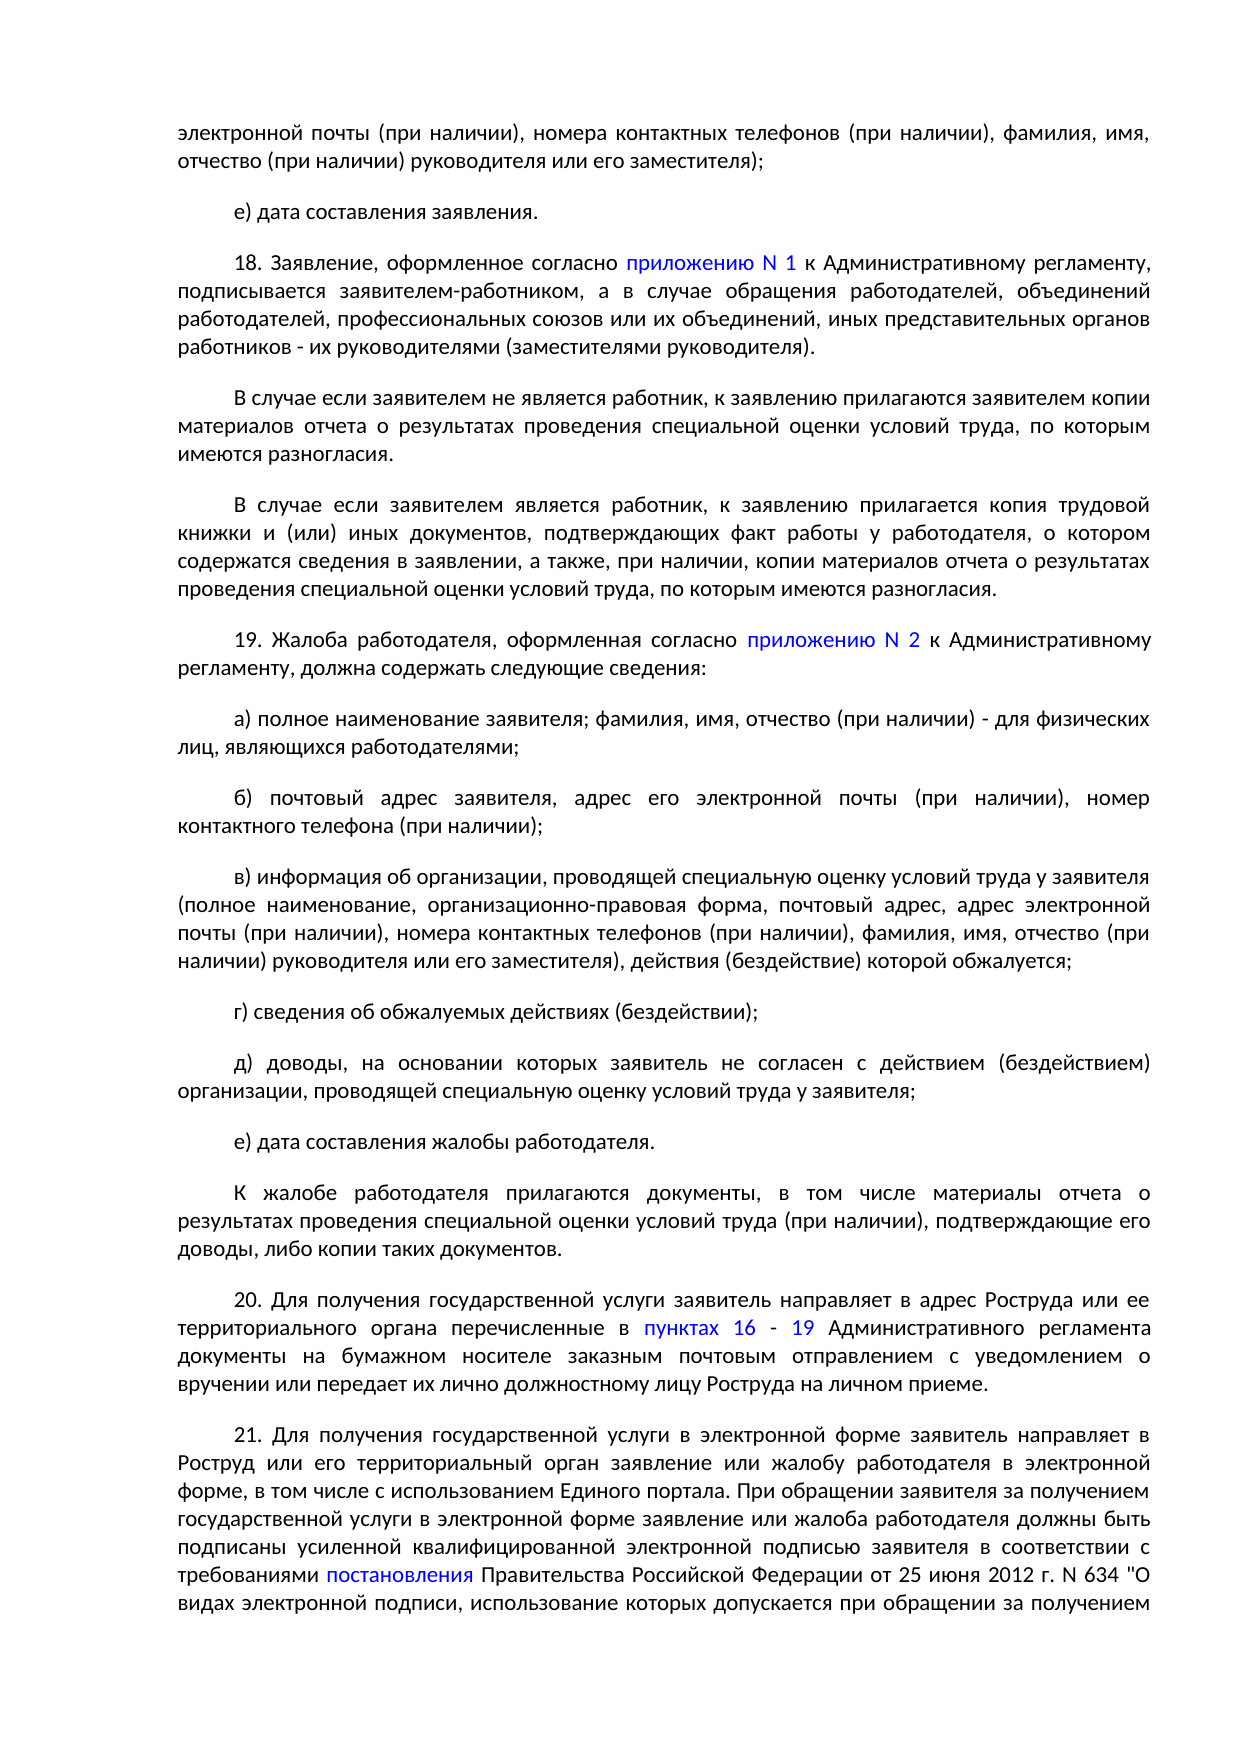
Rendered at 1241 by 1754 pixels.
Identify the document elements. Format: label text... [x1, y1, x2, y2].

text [177, 118, 1152, 174]
text в) информация об организации, проводящей специальную оценку условий труда у заявителя (полное наименование, организационно-правовая форма, почтовый адрес, адрес электронной почты (при наличии), номера контактных телефонов (при наличии), фамилия, имя, отчество (при наличии) руководителя или его заместителя), действия (бездействие) которой обжалуется; [177, 862, 1152, 974]
text е) дата составления заявления. [177, 197, 1152, 225]
text а) полное наименование заявителя; фамилия, имя, отчество (при наличии) - для физических лиц, являющихся работодателями; [177, 704, 1152, 760]
text 18. Заявление, оформленное согласно приложению N 1 к Административному регламенту, подписывается заявителем-работником, а в случае обращения работодателей, объединений работодателей, профессиональных союзов или их объединений, иных представительных органов работников - их руководителями (заместителями руководителя). [177, 248, 1152, 360]
text В случае если заявителем является работник, к заявлению прилагается копия трудовой книжки и (или) иных документов, подтверждающих факт работы у работодателя, о котором содержатся сведения в заявлении, а также, при наличии, копии материалов отчета о результатах проведения специальной оценки условий труда, по которым имеются разногласия. [177, 490, 1152, 602]
text В случае если заявителем не является работник, к заявлению прилагаются заявителем копии материалов отчета о результатах проведения специальной оценки условий труда, по которым имеются разногласия. [177, 383, 1152, 467]
text 20. Для получения государственной услуги заявитель направляет в адрес Роструда или ее территориального органа перечисленные в пунктах 16 - 19 Административного регламента документы на бумажном носителе заказным почтовым отправлением с уведомлением о вручении или передает их лично должностному лицу Роструда на личном приеме. [177, 1285, 1152, 1397]
text б) почтовый адрес заявителя, адрес его электронной почты (при наличии), номер контактного телефона (при наличии); [177, 783, 1152, 839]
text 19. Жалоба работодателя, оформленная согласно приложению N 2 к Административному регламенту, должна содержать следующие сведения: [177, 625, 1152, 681]
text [177, 1420, 1152, 1616]
text е) дата составления жалобы работодателя. [177, 1127, 1152, 1155]
text г) сведения об обжалуемых действиях (бездействии); [177, 997, 1152, 1025]
text К жалобе работодателя прилагаются документы, в том числе материалы отчета о результатах проведения специальной оценки условий труда (при наличии), подтверждающие его доводы, либо копии таких документов. [177, 1178, 1152, 1262]
text д) доводы, на основании которых заявитель не согласен с действием (бездействием) организации, проводящей специальную оценку условий труда у заявителя; [177, 1048, 1152, 1104]
